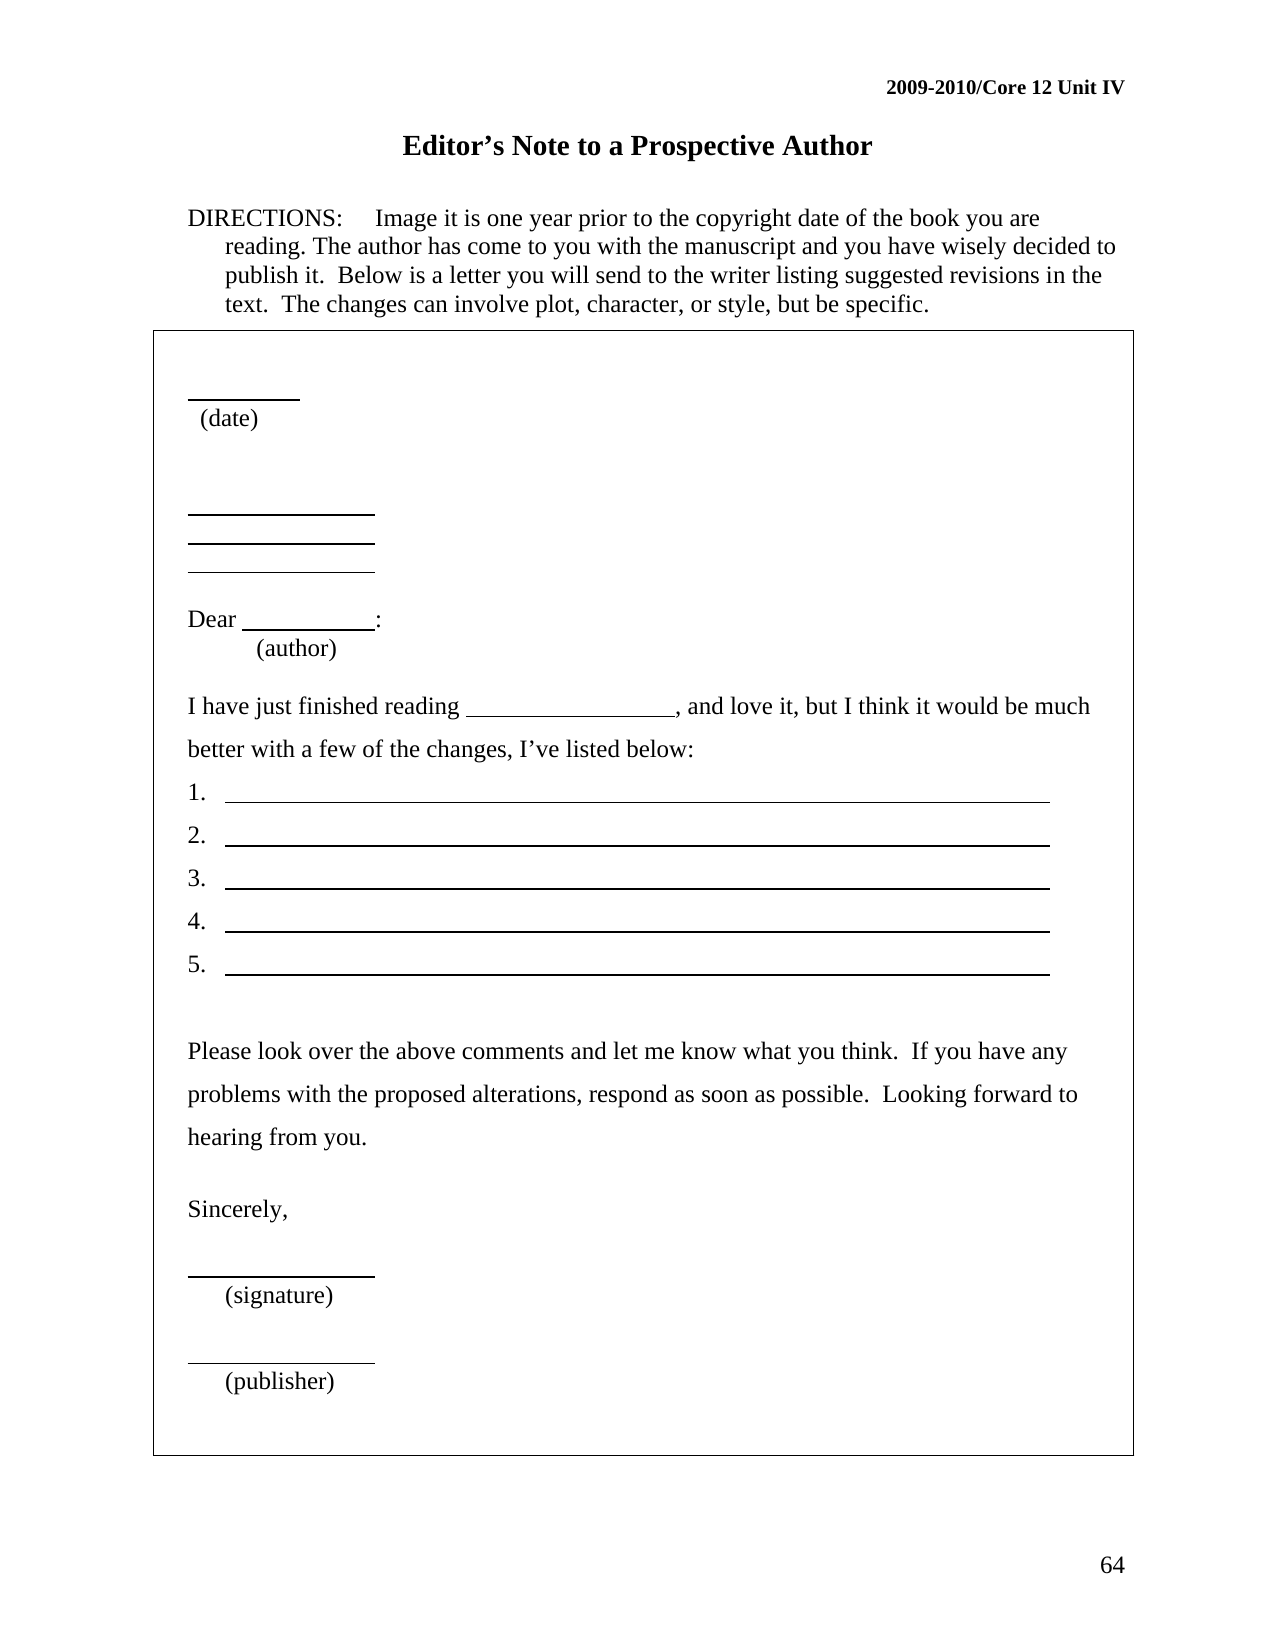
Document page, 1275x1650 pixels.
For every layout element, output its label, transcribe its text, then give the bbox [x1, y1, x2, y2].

text 4. [154, 903, 1133, 935]
text Sincerely, [154, 1191, 1133, 1223]
text 5. [154, 946, 1133, 978]
text 2. [154, 817, 1133, 849]
text (date) [154, 400, 1133, 432]
text Dear : [154, 601, 1133, 630]
text DIRECTIONS: Image it is one year prior to the copyright date of the book you are reading. The author has come to you with the manuscript and you have wisely decided to publish it. Below is a letter you will send to the writer listing suggested revisions in the text. The changes can involve plot, character, or style, but be specific. [187, 203, 1125, 318]
text 1. [154, 774, 1133, 806]
subtitle Editor’s Note to a Prospective Author [150, 128, 1125, 161]
text 3. [154, 860, 1133, 892]
text (publisher) [154, 1363, 1133, 1395]
text I have just finished reading , and love it, but I think it would be much better with a few of the changes, I’ve listed below: [154, 688, 1133, 763]
text (signature) [154, 1277, 1133, 1309]
text (author) [154, 630, 1133, 662]
text Please look over the above comments and let me know what you think. If you have any problems with the proposed alterations, respond as soon as possible. Looking forward to hearing from you. [154, 1033, 1133, 1151]
